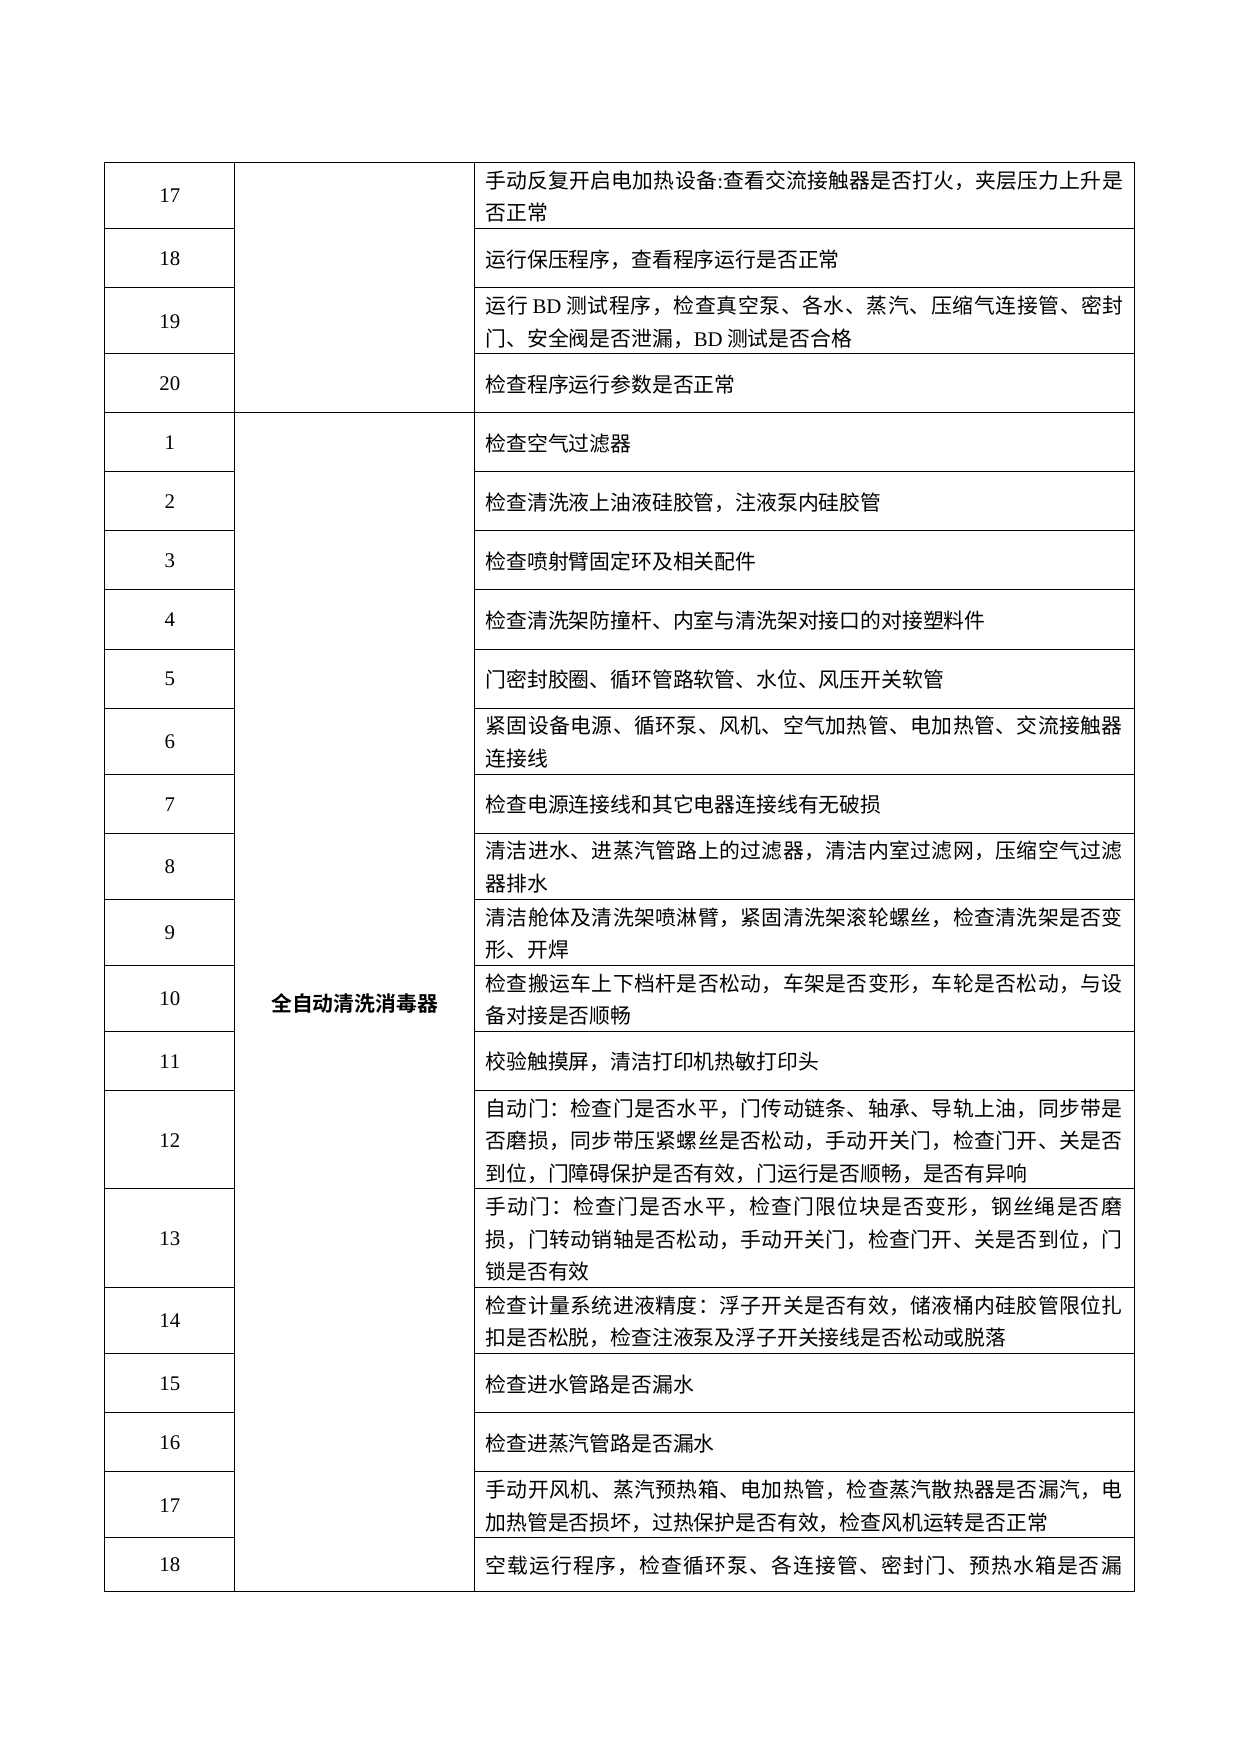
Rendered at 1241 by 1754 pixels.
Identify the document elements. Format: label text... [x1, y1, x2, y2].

table_cell 检查空气过滤器 [475, 413, 1134, 471]
table_cell 运行BD测试程序，检查真空泵、各水、蒸汽、压缩气连接管、密封门、安全阀是否泄漏，BD测试是否合格 [475, 288, 1134, 353]
table_cell 6 [105, 709, 234, 773]
table_cell 检查清洗架防撞杆、内室与清洗架对接口的对接塑料件 [475, 590, 1134, 648]
table_cell 11 [105, 1032, 234, 1090]
table_cell 手动反复开启电加热设备:查看交流接触器是否打火，夹层压力上升是否正常 [475, 163, 1134, 228]
table_cell 全自动清洗消毒器 [235, 413, 474, 1591]
table_cell 检查计量系统进液精度：浮子开关是否有效，储液桶内硅胶管限位扎扣是否松脱，检查注液泵及浮子开关接线是否松动或脱落 [475, 1288, 1134, 1353]
table_cell 7 [105, 775, 234, 833]
table_cell 18 [105, 229, 234, 287]
table_cell 8 [105, 834, 234, 899]
table_cell 3 [105, 531, 234, 589]
table_cell 20 [105, 354, 234, 412]
table_cell 5 [105, 650, 234, 707]
table_cell 9 [105, 900, 234, 965]
table_cell 清洁进水、进蒸汽管路上的过滤器，清洁内室过滤网，压缩空气过滤器排水 [475, 834, 1134, 899]
table_cell 19 [105, 288, 234, 353]
table_cell 13 [105, 1189, 234, 1287]
table_cell 17 [105, 163, 234, 228]
table_cell 15 [105, 1354, 234, 1412]
table_cell 检查进水管路是否漏水 [475, 1354, 1134, 1412]
table_cell 紧固设备电源、循环泵、风机、空气加热管、电加热管、交流接触器连接线 [475, 709, 1134, 773]
table_cell 清洁舱体及清洗架喷淋臂，紧固清洗架滚轮螺丝，检查清洗架是否变形、开焊 [475, 900, 1134, 965]
table_cell 12 [105, 1091, 234, 1188]
table_cell 1 [105, 413, 234, 471]
table_cell 手动门：检查门是否水平，检查门限位块是否变形，钢丝绳是否磨损，门转动销轴是否松动，手动开关门，检查门开、关是否到位，门锁是否有效 [475, 1189, 1134, 1287]
table_cell 检查进蒸汽管路是否漏水 [475, 1413, 1134, 1471]
table_cell 检查清洗液上油液硅胶管，注液泵内硅胶管 [475, 472, 1134, 530]
table_cell 2 [105, 472, 234, 530]
table_cell 18 [105, 1538, 234, 1591]
table_cell 17 [105, 1472, 234, 1537]
table_cell 自动门：检查门是否水平，门传动链条、轴承、导轨上油，同步带是否磨损，同步带压紧螺丝是否松动，手动开关门，检查门开、关是否到位，门障碍保护是否有效，门运行是否顺畅，是否有异响 [475, 1091, 1134, 1188]
table_cell 检查搬运车上下档杆是否松动，车架是否变形，车轮是否松动，与设备对接是否顺畅 [475, 966, 1134, 1031]
table_cell 14 [105, 1288, 234, 1353]
table_cell 检查程序运行参数是否正常 [475, 354, 1134, 412]
table_cell 16 [105, 1413, 234, 1471]
table_cell 运行保压程序，查看程序运行是否正常 [475, 229, 1134, 287]
table_cell 4 [105, 590, 234, 648]
table_cell 检查电源连接线和其它电器连接线有无破损 [475, 775, 1134, 833]
table_cell 检查喷射臂固定环及相关配件 [475, 531, 1134, 589]
table_cell 10 [105, 966, 234, 1031]
table_cell 门密封胶圈、循环管路软管、水位、风压开关软管 [475, 650, 1134, 707]
table_cell 手动开风机、蒸汽预热箱、电加热管，检查蒸汽散热器是否漏汽，电加热管是否损坏，过热保护是否有效，检查风机运转是否正常 [475, 1472, 1134, 1537]
table_cell 校验触摸屏，清洁打印机热敏打印头 [475, 1032, 1134, 1090]
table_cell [475, 1538, 1134, 1591]
